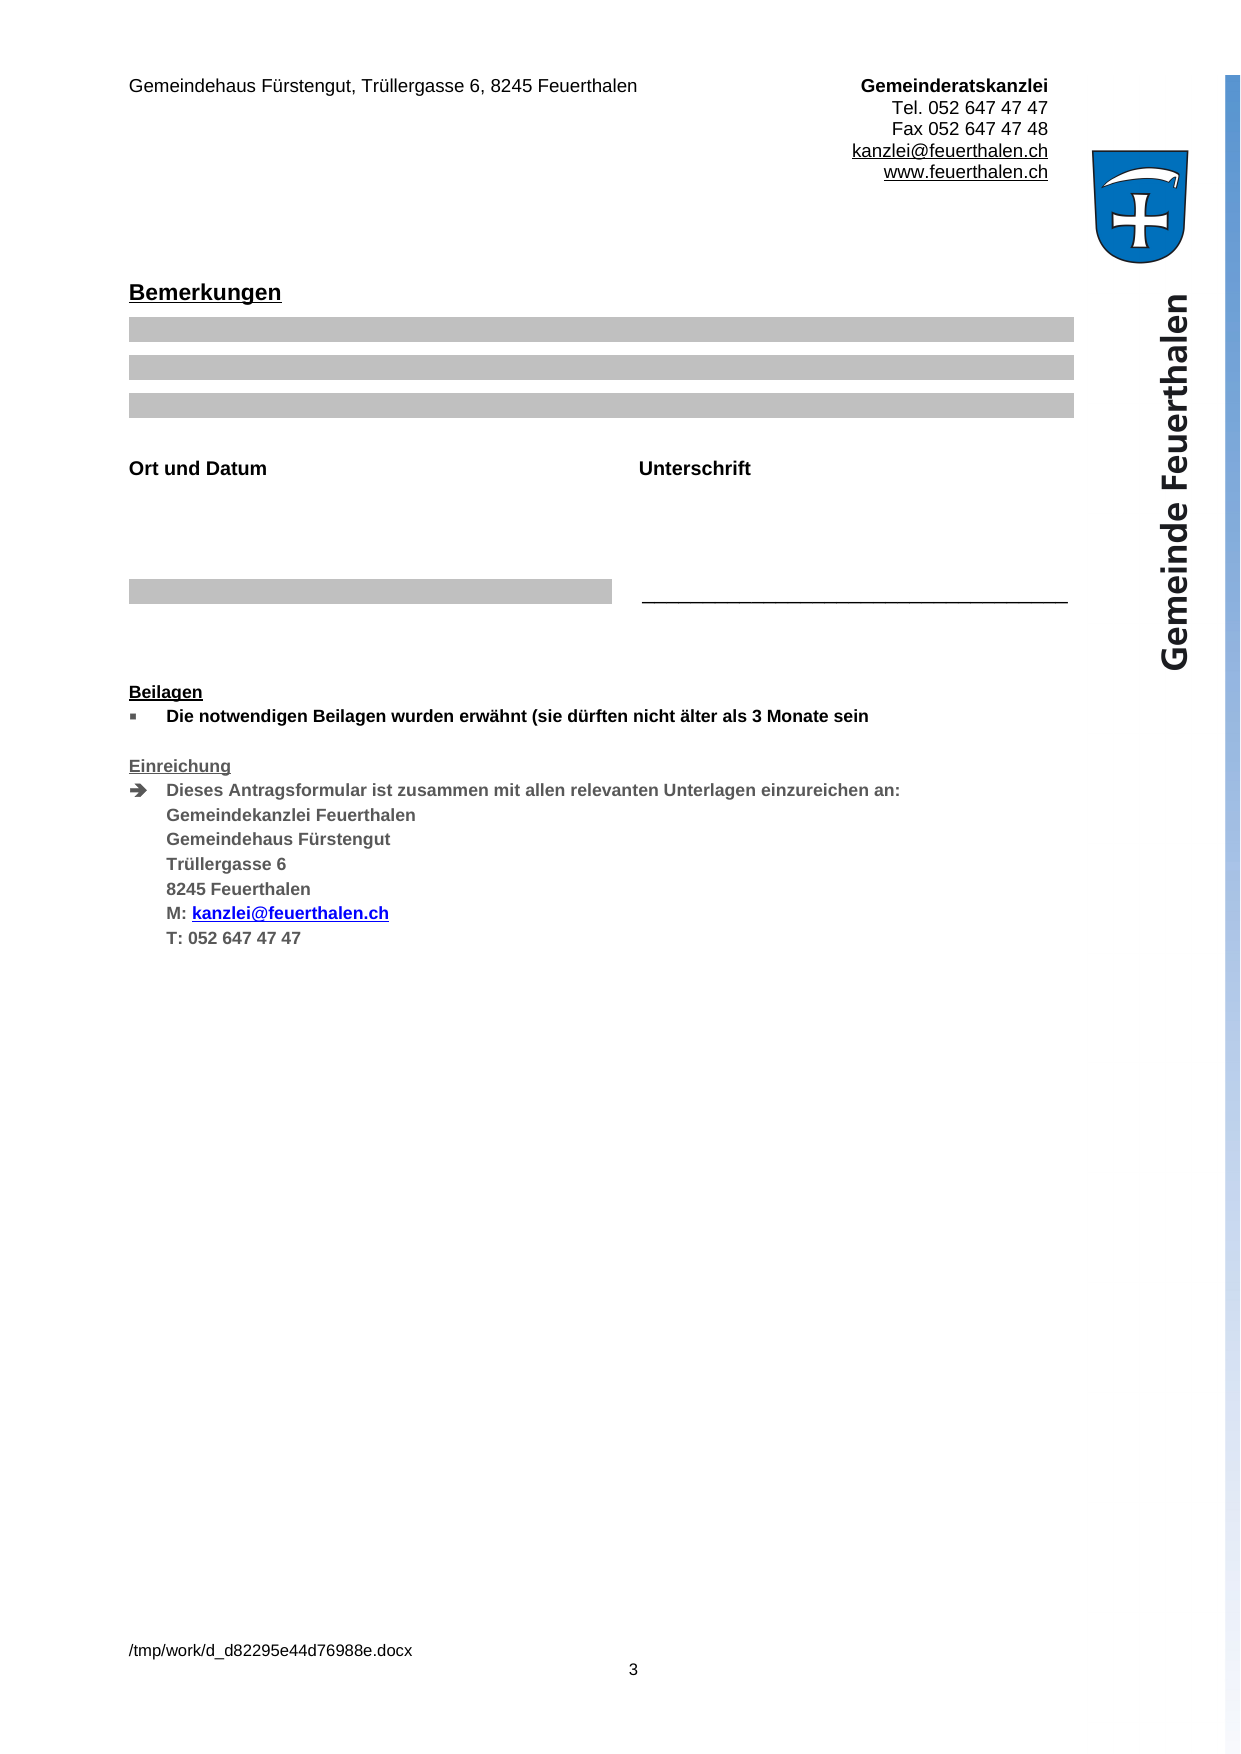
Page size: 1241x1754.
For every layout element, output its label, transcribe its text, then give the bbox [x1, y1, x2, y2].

text Bemerkungen [129, 285, 1137, 305]
list Gemeindekanzlei Feuerthalen [166, 802, 1240, 826]
text ___________________________________ [612, 579, 1240, 604]
list Dieses Antragsformular ist zusammen mit allen relevanten Unterlagen einzureichen an: [129, 777, 1240, 802]
text Beilagen [129, 679, 1240, 703]
list Gemeindehaus Fürstengut [166, 826, 1240, 851]
list T: 052 647 47 47 [166, 924, 1240, 949]
text Einreichung [129, 752, 1240, 777]
list Die notwendigen Beilagen wurden erwähnt (sie dürften nicht älter als 3 Monate sein [129, 703, 1240, 728]
picture [1087, 75, 1241, 1754]
list 8245 Feuerthalen [166, 875, 1240, 900]
list M: kanzlei@feuerthalen.ch [166, 900, 1240, 924]
list Trüllergasse 6 [166, 851, 1240, 875]
text Ort und Datum Unterschrift [129, 455, 1240, 480]
